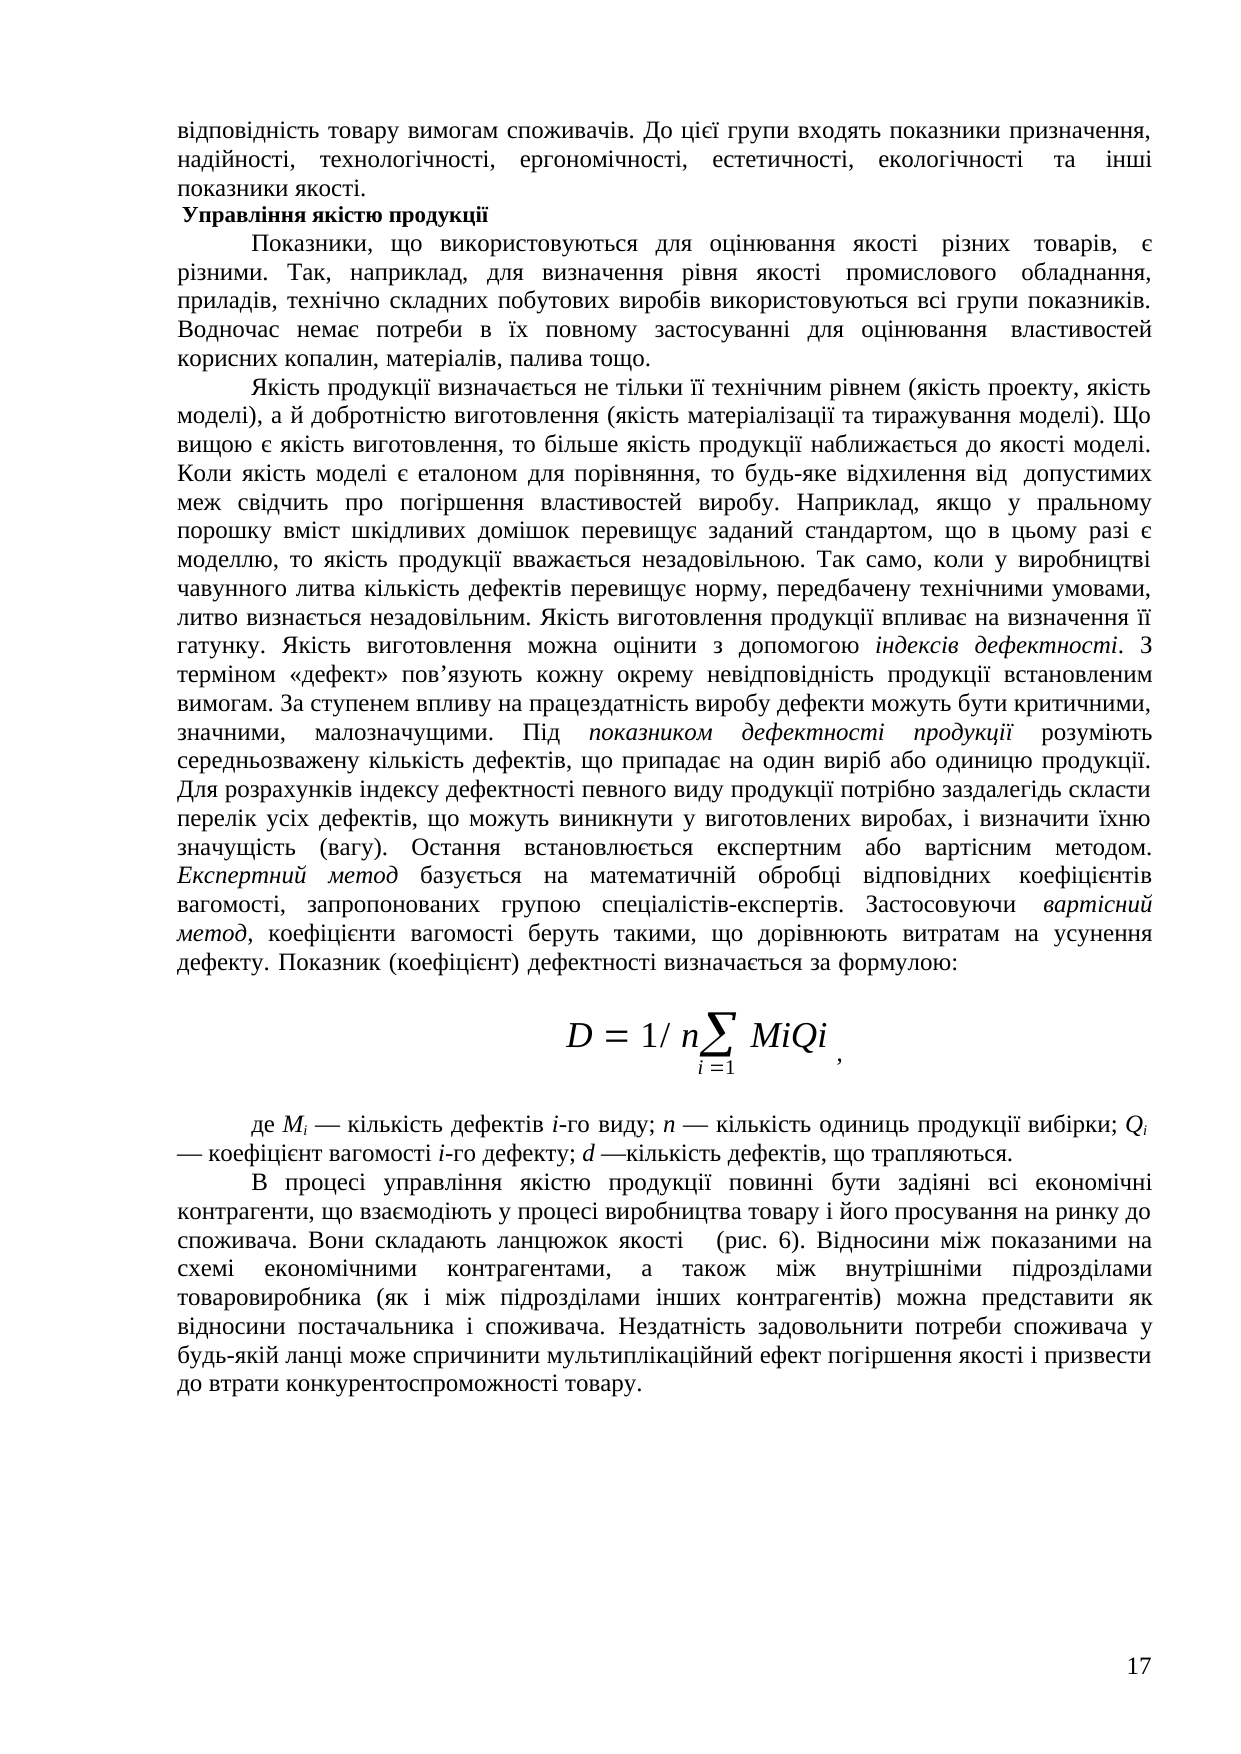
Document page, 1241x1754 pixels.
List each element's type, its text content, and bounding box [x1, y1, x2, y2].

text i 1 [265, 1057, 1167, 1079]
text Показники, що використовуються для оцінювання якості різних товарів, є різними. Так, наприклад, для визначення рівня якості промислового обладнання, приладів, технічно складних побутових виробів використовуються всі групи показників. Водночас немає потреби в їх повному застосуванні для оцінювання властивостей корисних копалин, матеріалів, палива тощо. [177, 228, 1152, 372]
text відповідність товару вимогам споживачів. До цієї групи входять показники призначення, надійності, технологічності, ергономічності, естетичності, екологічності та інші показники якості. [177, 115, 1152, 201]
text D  1/ n MiQi , [254, 1008, 1155, 1057]
text — коефіцієнт вагомості і-го дефекту; d —кількість дефектів, що трапляються. [177, 1138, 1238, 1167]
text Управління якістю продукції [152, 201, 1238, 228]
text В процесі управління якістю продукції повинні бути задіяні всі економічні контрагенти, що взаємодіють у процесі виробництва товару і його просування на ринку до споживача. Вони складають ланцюжок якості (рис. 6). Відносини між показаними на схемі економічними контрагентами, а також між внутрішніми підрозділами товаровиробника (як і між підрозділами інших контрагентів) можна представити як відносини постачальника і споживача. Нездатність задовольнити потреби споживача у будь-якій ланці може спричинити мультиплікаційний ефект погіршення якості і призвести до втрати конкурентоспроможності товару. [177, 1167, 1153, 1397]
text Якість продукції визначається не тільки її технічним рівнем (якість проекту, якість моделі), а й добротністю виготовлення (якість матеріалізації та тиражування моделі). Що вищою є якість виготовлення, то більше якість продукції наближається до якості моделі. Коли якість моделі є еталоном для порівняння, то будь-яке відхилення від допустимих меж свідчить про погіршення властивостей виробу. Наприклад, якщо у пральному порошку вміст шкідливих домішок перевищує заданий стандартом, що в цьому разі є моделлю, то якість продукції вважається незадовільною. Так само, коли у виробництві чавунного литва кількість дефектів перевищує норму, передбачену технічними умовами, литво визнається незадовільним. Якість виготовлення продукції впливає на визначення її гатунку. Якість виготовлення можна оцінити з допомогою індексів дефектності. З терміном «дефект» пов’язують кожну окрему невідповідність продукції встановленим вимогам. За ступенем впливу на працездатність виробу дефекти можуть бути критичними, значними, малозначущими. Під показником дефектності продукції розуміють середньозважену кількість дефектів, що припадає на один виріб або одиницю продукції. Для розрахунків індексу дефектності певного виду продукції потрібно заздалегідь скласти перелік усіх дефектів, що можуть виникнути у виготовлених виробах, і визначити їхню значущість (вагу). Остання встановлюється експертним або вартісним методом. Експертний метод базується на математичній обробці відповідних коефіцієнтів вагомості, запропонованих групою спеціалістів-експертів. Застосовуючи вартісний метод, коефіцієнти вагомості беруть такими, що дорівнюють витратам на усунення дефекту. Показник (коефіцієнт) дефектності визначається за формулою: [177, 372, 1152, 975]
text де Mi — кількість дефектів і-го виду; n — кількість одиниць продукції вибірки; Qi [251, 1109, 1238, 1138]
